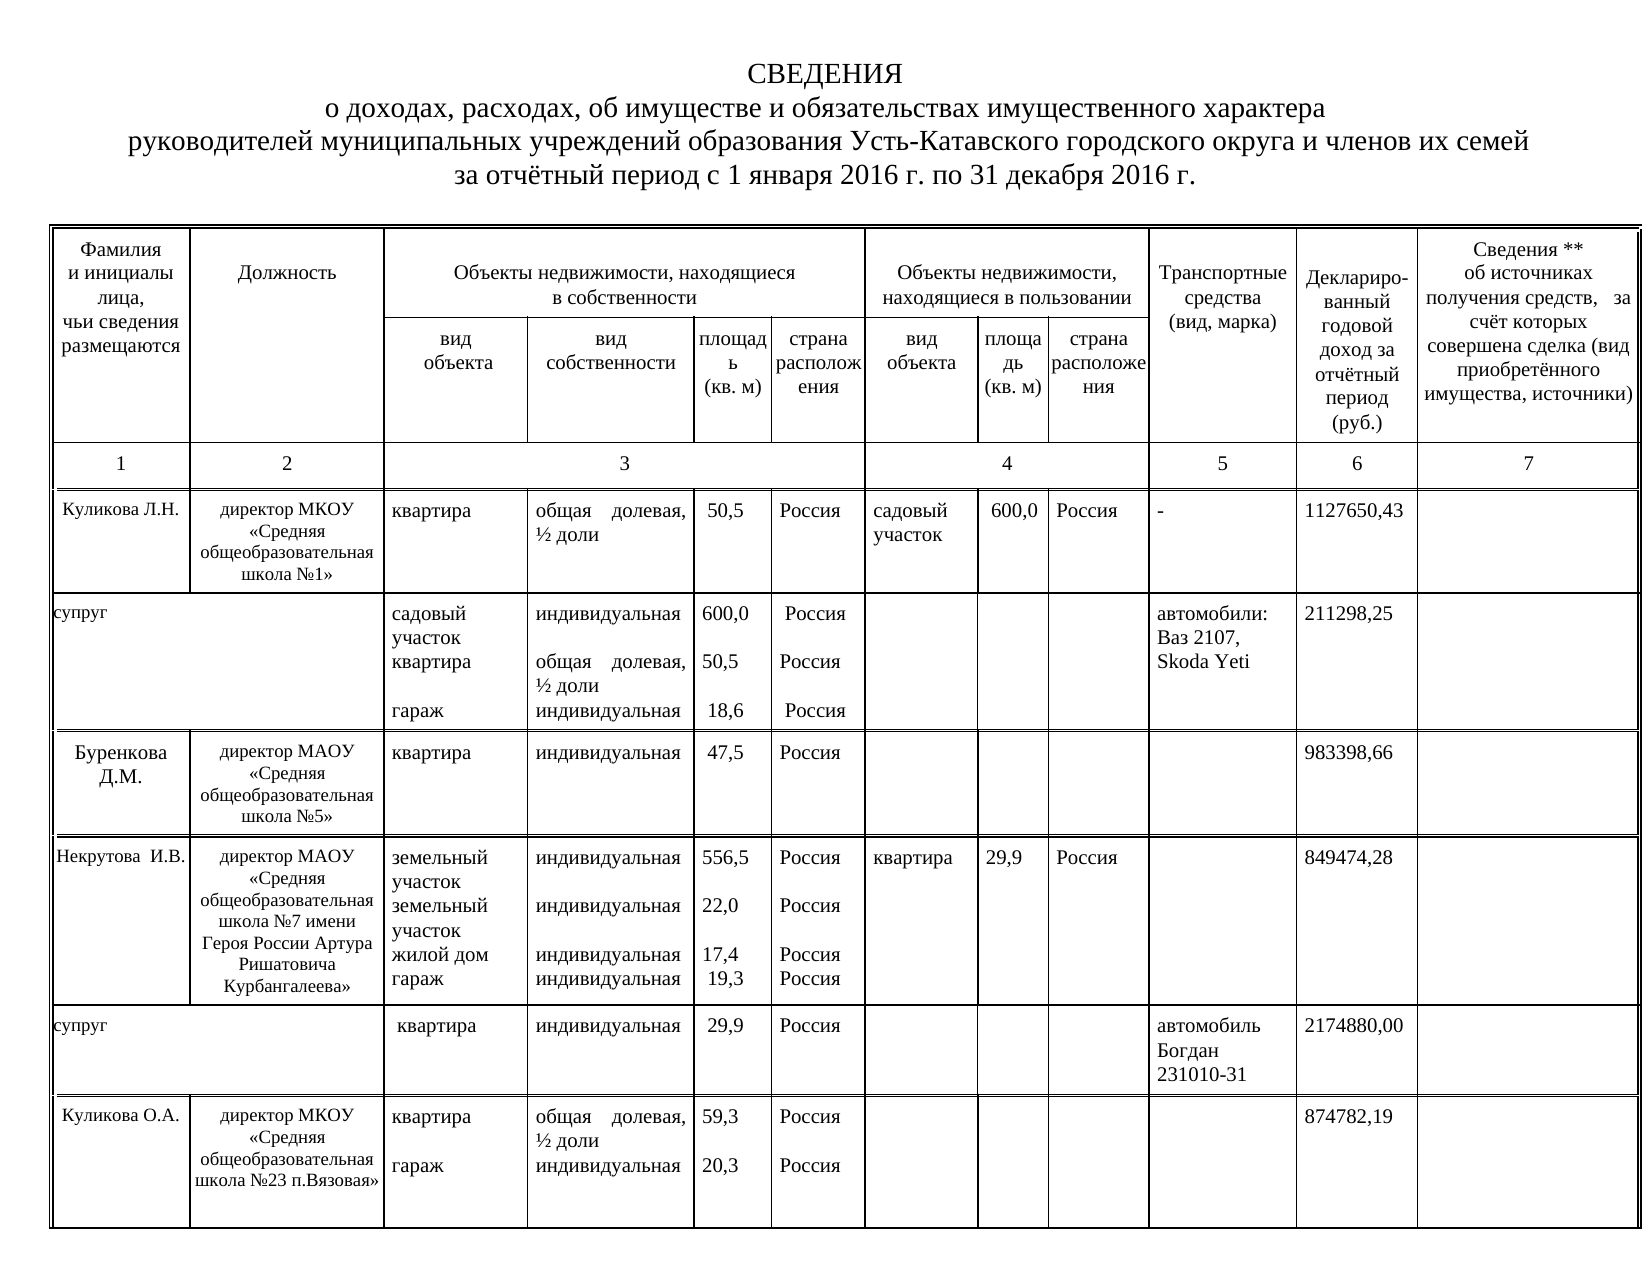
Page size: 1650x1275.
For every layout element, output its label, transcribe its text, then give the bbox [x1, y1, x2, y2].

table_cell [1150, 732, 1296, 834]
table_cell [1150, 838, 1296, 1004]
text за отчётный период с 1 января 2016 г. по 31 декабря 2016 г. [59, 157, 1591, 190]
table_cell 6 [1297, 443, 1417, 487]
table_cell [1049, 594, 1148, 729]
table_cell [979, 1097, 1048, 1227]
table_cell общая долевая, ½ доли [528, 491, 693, 592]
table_cell [1150, 1097, 1296, 1227]
table_cell 29,9 [979, 838, 1048, 1004]
table_cell 5 [1150, 443, 1296, 487]
table_header Должность [191, 229, 383, 441]
table_cell директор МКОУ «Средняя общеобразовательная школа №1» [191, 491, 383, 592]
table_cell Россия [1049, 491, 1148, 592]
table_cell Россия Россия [772, 1097, 864, 1227]
table_cell автомобиль Богдан 231010-31 [1150, 1006, 1296, 1093]
table_cell [1418, 594, 1637, 729]
table_cell [978, 1006, 1048, 1093]
table_cell индивидуальная [528, 1006, 693, 1093]
table_cell [1049, 732, 1148, 834]
table_cell Россия [772, 491, 864, 592]
table_cell - [1150, 491, 1296, 592]
table_cell [866, 1006, 977, 1093]
table_cell 4 [866, 443, 1148, 487]
table_cell [1418, 1097, 1637, 1227]
table_cell супруг [54, 594, 383, 729]
table_cell директор МАОУ «Средняя общеобразовательная школа №5» [191, 732, 383, 834]
table_cell [866, 1097, 977, 1227]
table_cell 29,9 [695, 1006, 771, 1093]
table_cell Россия [1049, 838, 1148, 1004]
table_cell 47,5 [695, 732, 771, 834]
table_cell Куликова О.А. [54, 1094, 189, 1227]
table_cell [1418, 838, 1637, 1004]
table_cell директор МАОУ «Средняя общеобразовательная школа №7 имени Героя России Артура Ришатовича Курбангалеева» [191, 838, 383, 1004]
table_cell [1049, 1006, 1148, 1093]
table_cell [866, 732, 977, 834]
table_cell [978, 594, 1048, 729]
table_cell площадь (кв. м) [979, 318, 1048, 441]
table_cell Некрутова И.В. [51, 834, 189, 1004]
table_cell Россия Россия Россия Россия [772, 838, 864, 1004]
table_cell [1418, 491, 1637, 592]
table_cell 211298,25 [1297, 594, 1417, 729]
table_cell площадь (кв. м) [695, 318, 771, 441]
table_cell индивидуальная общая долевая, ½ доли индивидуальная [528, 594, 693, 729]
table_cell 2174880,00 [1297, 1006, 1417, 1093]
table_cell 1 [54, 443, 189, 487]
table_cell квартира [385, 491, 527, 592]
table_cell квартира [385, 1006, 527, 1093]
table_cell 1127650,43 [1297, 491, 1417, 592]
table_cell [191, 1097, 383, 1227]
text о доходах, расходах, об имуществе и обязательствах имущественного характера [59, 90, 1591, 123]
table_cell квартира гараж [385, 1097, 527, 1227]
table_cell квартира [866, 838, 977, 1004]
table_cell земельный участок земельный участок жилой дом гараж [385, 838, 527, 1004]
table_cell Куликова Л.Н. [54, 488, 189, 592]
table_cell автомобили: Ваз 2107, Skoda Yeti [1150, 594, 1296, 729]
table_cell садовый участок [866, 491, 977, 592]
table_cell 874782,19 [1297, 1097, 1417, 1227]
table_header Транспортные средства (вид, марка) [1150, 229, 1296, 441]
text СВЕДЕНИЯ [59, 56, 1591, 90]
table_cell 3 [385, 443, 864, 487]
table_cell Россия [772, 1006, 864, 1093]
table_cell 983398,66 [1297, 732, 1417, 834]
table_header Сведения ** об источниках получения средств, за счёт которых совершена сделка (вид приобретённого имущества, источники) [1418, 229, 1639, 441]
table_cell 50,5 [695, 491, 771, 592]
table_cell [866, 594, 977, 729]
table_cell страна расположения [1049, 318, 1148, 441]
table_cell [979, 732, 1048, 834]
table_cell 556,5 22,0 17,4 19,3 [695, 838, 771, 1004]
table_cell садовый участок квартира гараж [385, 594, 527, 729]
table_cell [1418, 1006, 1637, 1093]
table_cell [1049, 1097, 1148, 1227]
table_cell страна расположения [772, 318, 864, 441]
table_cell индивидуальная индивидуальная индивидуальная индивидуальная [528, 838, 693, 1004]
table_cell супруг [54, 1006, 383, 1093]
table_cell вид собственности [528, 318, 693, 441]
table_cell Россия Россия Россия [772, 594, 864, 729]
table_cell вид объекта [866, 318, 977, 441]
table_header Объекты недвижимости, находящиеся в собственности [385, 229, 864, 316]
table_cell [528, 1097, 693, 1227]
table_cell вид объекта [385, 318, 527, 441]
table_cell 7 [1418, 443, 1637, 487]
table_header Деклариро-ванный годовой доход за отчётный период (руб.) [1297, 229, 1417, 441]
table_cell 600,0 50,5 18,6 [695, 594, 771, 729]
table_header Фамилия и инициалы лица, чьи сведения размещаются [54, 229, 189, 441]
table_cell 849474,28 [1297, 838, 1417, 1004]
text руководителей муниципальных учреждений образования Усть-Катавского городского округа и членов их семей [59, 123, 1591, 157]
table_cell 600,0 [979, 491, 1048, 592]
table_cell Буренкова Д.М. [51, 729, 189, 834]
table_cell 59,3 20,3 [695, 1097, 771, 1227]
table_cell квартира [385, 732, 527, 834]
table_cell [1418, 732, 1637, 834]
table_header Объекты недвижимости, находящиеся в пользовании [866, 229, 1148, 316]
table_cell 2 [191, 443, 383, 487]
table_cell индивидуальная [528, 732, 693, 834]
table_cell Россия [772, 732, 864, 834]
